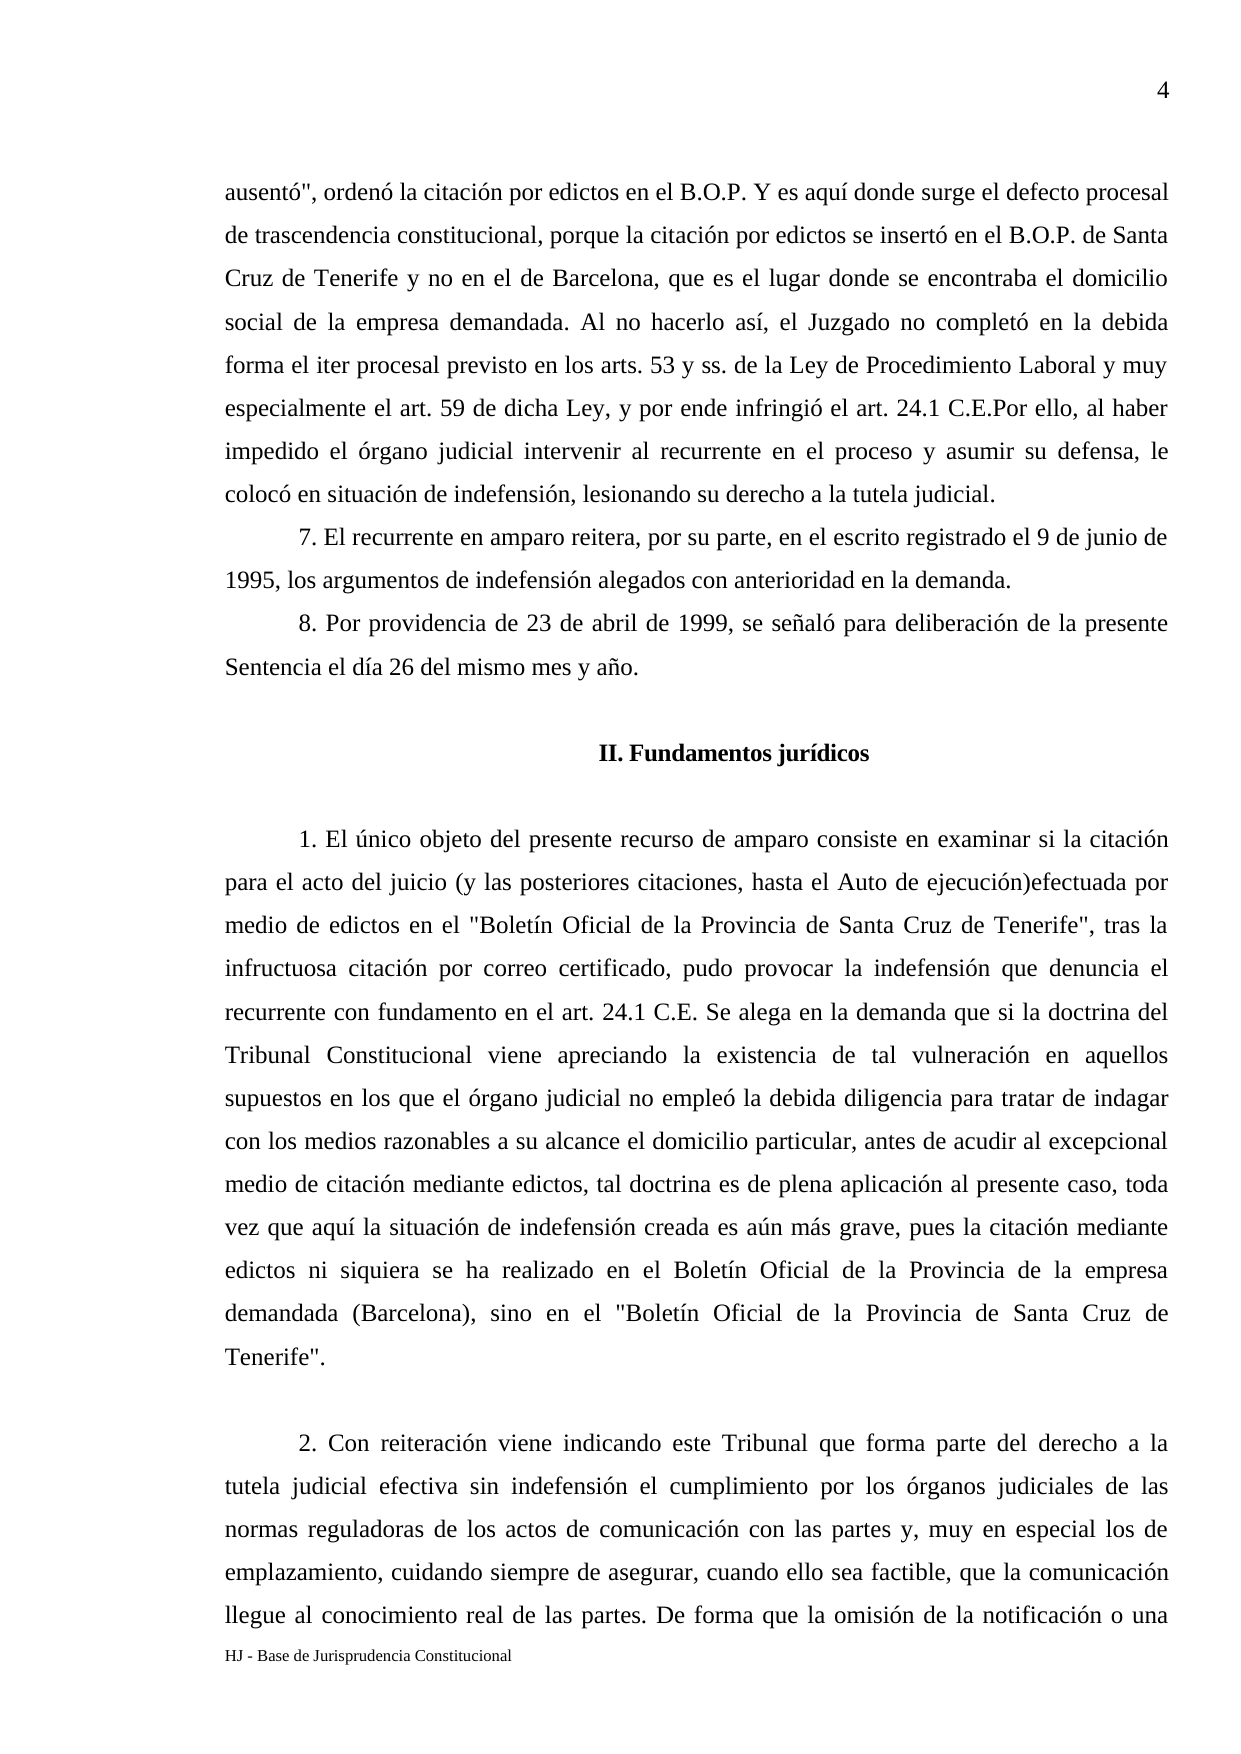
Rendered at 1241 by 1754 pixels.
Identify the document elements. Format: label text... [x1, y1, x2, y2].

text 8. Por providencia de 23 de abril de 1999, se señaló para deliberación de la presente Sentencia el día 26 del mismo mes y año. [224, 608, 1169, 680]
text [224, 1428, 1169, 1629]
text 1. El único objeto del presente recurso de amparo consiste en examinar si la citación para el acto del juicio (y las posteriores citaciones, hasta el Auto de ejecución)efectuada por medio de edictos en el "Boletín Oficial de la Provincia de Santa Cruz de Tenerife", tras la infructuosa citación por correo certificado, pudo provocar la indefensión que denuncia el recurrente con fundamento en el art. 24.1 C.E. Se alega en la demanda que si la doctrina del Tribunal Constitucional viene apreciando la existencia de tal vulneración en aquellos supuestos en los que el órgano judicial no empleó la debida diligencia para tratar de indagar con los medios razonables a su alcance el domicilio particular, antes de acudir al excepcional medio de citación mediante edictos, tal doctrina es de plena aplicación al presente caso, toda vez que aquí la situación de indefensión creada es aún más grave, pues la citación mediante edictos ni siquiera se ha realizado en el Boletín Oficial de la Provincia de la empresa demandada (Barcelona), sino en el "Boletín Oficial de la Provincia de Santa Cruz de Tenerife". [224, 824, 1169, 1370]
subtitle II. Fundamentos jurídicos [224, 738, 1169, 767]
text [224, 177, 1169, 508]
text 7. El recurrente en amparo reitera, por su parte, en el escrito registrado el 9 de junio de 1995, los argumentos de indefensión alegados con anterioridad en la demanda. [224, 522, 1169, 594]
